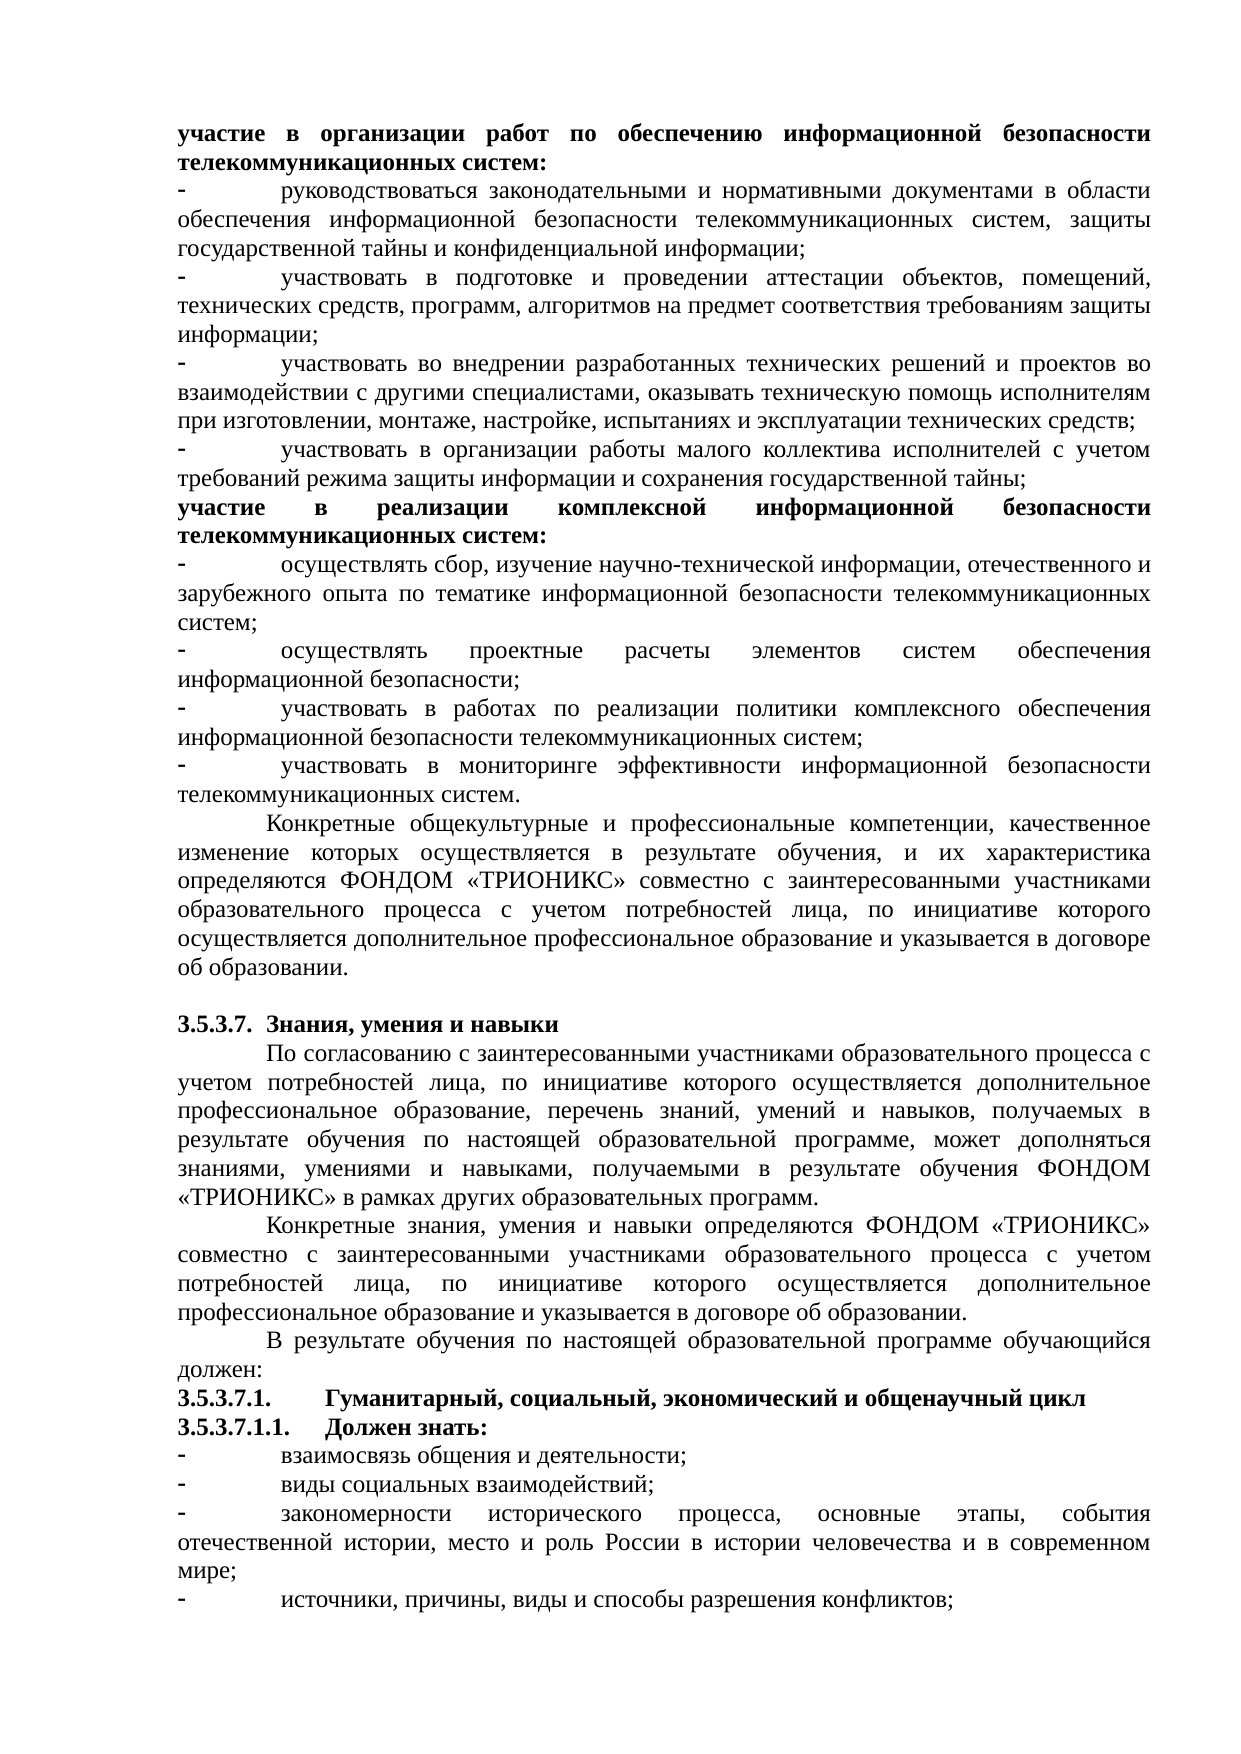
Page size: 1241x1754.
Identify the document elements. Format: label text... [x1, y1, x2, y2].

list участвовать во внедрении разработанных технических решений и проектов во взаимодействии с другими специалистами, оказывать техническую помощь исполнителям при изготовлении, монтаже, настройке, испытаниях и эксплуатации технических средств; [177, 348, 1152, 434]
text Конкретные общекультурные и профессиональные компетенции, качественное изменение которых осуществляется в результате обучения, и их характеристика определяются ФОНДОМ «ТРИОНИКС» совместно с заинтересованными участниками образовательного процесса с учетом потребностей лица, по инициативе которого осуществляется дополнительное профессиональное образование и указывается в договоре об образовании. [177, 808, 1152, 981]
text В результате обучения по настоящей образовательной программе обучающийся должен: [177, 1326, 1152, 1383]
list виды социальных взаимодействий; [177, 1469, 1152, 1498]
list закономерности исторического процесса, основные этапы, события отечественной истории, место и роль России в истории человечества и в современном мире; [177, 1498, 1152, 1584]
list участвовать в организации работы малого коллектива исполнителей с учетом требований режима защиты информации и сохранения государственной тайны; [177, 434, 1152, 492]
list руководствоваться законодательными и нормативными документами в области обеспечения информационной безопасности телекоммуникационных систем, защиты государственной тайны и конфиденциальной информации; [177, 176, 1152, 262]
text По согласованию с заинтересованными участниками образовательного процесса с учетом потребностей лица, по инициативе которого осуществляется дополнительное профессиональное образование, перечень знаний, умений и навыков, получаемых в результате обучения по настоящей образовательной программе, может дополняться знаниями, умениями и навыками, получаемыми в результате обучения ФОНДОМ «ТРИОНИКС» в рамках других образовательных программ. [177, 1038, 1152, 1211]
list источники, причины, виды и способы разрешения конфликтов; [177, 1584, 1152, 1613]
text участие в реализации комплексной информационной безопасности телекоммуникационных систем: [177, 492, 1152, 549]
list Должен знать: [177, 1412, 1152, 1441]
list участвовать в работах по реализации политики комплексного обеспечения информационной безопасности телекоммуникационных систем; [177, 693, 1152, 751]
list осуществлять сбор, изучение научно-технической информации, отечественного и зарубежного опыта по тематике информационной безопасности телекоммуникационных систем; [177, 549, 1152, 636]
text участие в организации работ по обеспечению информационной безопасности телекоммуникационных систем: [177, 118, 1152, 176]
list Знания, умения и навыки [177, 1009, 1152, 1038]
list участвовать в мониторинге эффективности информационной безопасности телекоммуникационных систем. [177, 751, 1152, 808]
list осуществлять проектные расчеты элементов систем обеспечения информационной безопасности; [177, 636, 1152, 693]
text Конкретные знания, умения и навыки определяются ФОНДОМ «ТРИОНИКС» совместно с заинтересованными участниками образовательного процесса с учетом потребностей лица, по инициативе которого осуществляется дополнительное профессиональное образование и указывается в договоре об образовании. [177, 1211, 1152, 1326]
list участвовать в подготовке и проведении аттестации объектов, помещений, технических средств, программ, алгоритмов на предмет соответствия требованиям защиты информации; [177, 262, 1152, 348]
list Гуманитарный, социальный, экономический и общенаучный цикл [177, 1383, 1152, 1412]
list взаимосвязь общения и деятельности; [177, 1441, 1152, 1469]
